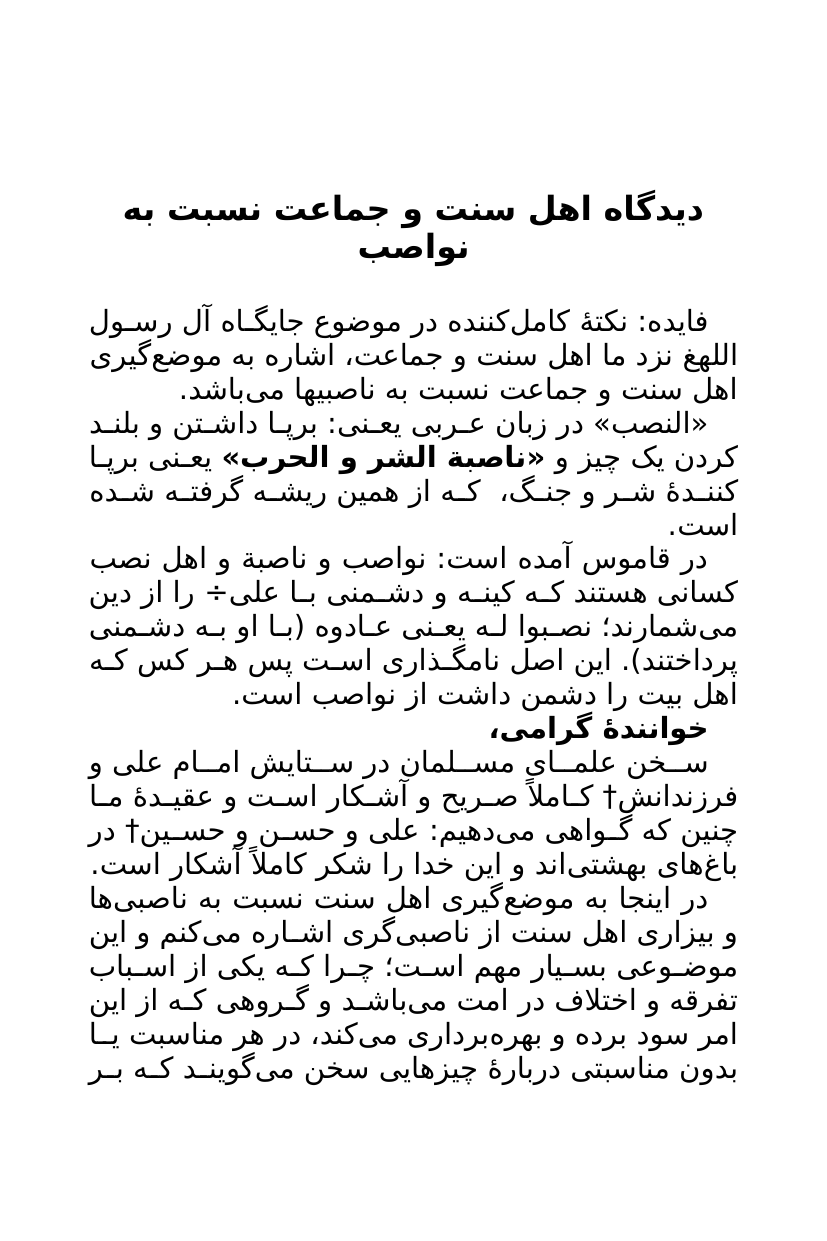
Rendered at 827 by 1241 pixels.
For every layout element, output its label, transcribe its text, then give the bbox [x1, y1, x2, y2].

text «النصب» در زبان عربی یعنی: برپا داشتن و بلند کردن یک چیز و «ناصبة الشر و الحرب» یعنی برپا کنندهٔ شر و جنگ، که از همین ریشه گرفته شده است. [89, 406, 738, 542]
text در قاموس آمده است: نواصب و ناصبة و اهل نصب کسانی هستند که کینه و دشمنی با علی÷ را از دین می‌شمارند؛ نصبوا له یعنی عادوه (با او به دشمنی پرداختند). این اصل نامگذاری است پس هر کس که اهل بیت را دشمن داشت از نواصب است. [89, 542, 738, 712]
text دیدگاه اهل سنت و جماعت نسبت به نواصب [89, 189, 738, 267]
text فایده: نکتهٔ کامل‌کننده در موضوع جایگاه آل رسول اللهغ نزد ما اهل سنت و جماعت، اشاره به موضع‌گیری اهل سنت و جماعت نسبت به ناصبیها می‌باشد. [89, 304, 738, 406]
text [89, 881, 738, 1085]
text سخن علمای مسلمان در ستایش امام علی و فرزندانش† کاملاً صریح و آشکار است و عقیدهٔ ما چنین که گواهی می‌دهیم: علی و حسن و حسین† در باغ‌های بهشتی‌اند و این خدا را شکر کاملاً آشکار است. [89, 746, 738, 881]
text خوانندۀ گرامی، [89, 712, 738, 746]
